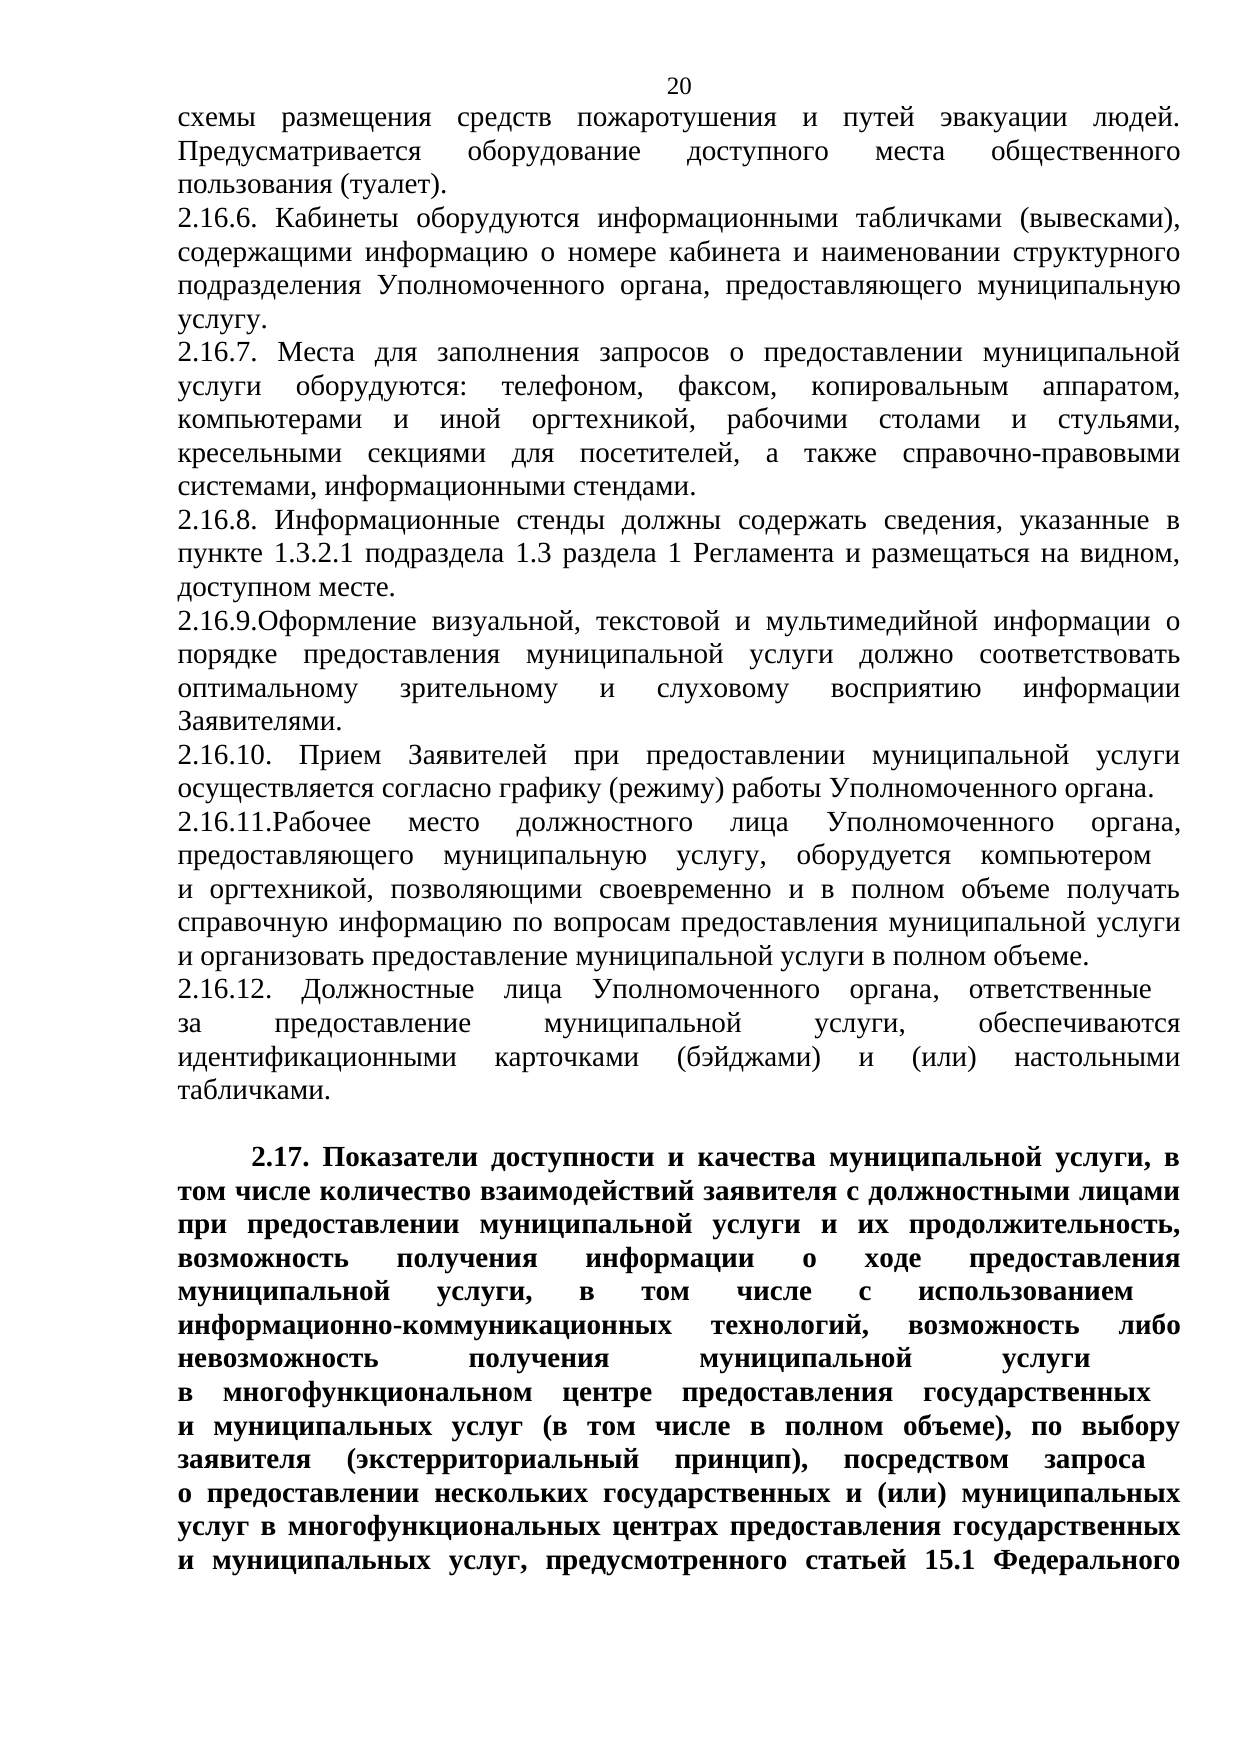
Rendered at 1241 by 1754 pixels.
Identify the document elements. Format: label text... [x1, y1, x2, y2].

text 2.16.12. Должностные лица Уполномоченного органа, ответственные за предоставление муниципальной услуги, обеспечиваются идентификационными карточками (бэйджами) и (или) настольными табличками. [177, 972, 1181, 1106]
text 2.16.10. Прием Заявителей при предоставлении муниципальной услуги осуществляется согласно графику (режиму) работы Уполномоченного органа. [177, 737, 1181, 804]
text 2.16.7. Места для заполнения запросов о предоставлении муниципальной услуги оборудуются: телефоном, факсом, копировальным аппаратом, компьютерами и иной оргтехникой, рабочими столами и стульями, кресельными секциями для посетителей, а также справочно-правовыми системами, информационными стендами. [177, 334, 1181, 502]
text 2.16.6. Кабинеты оборудуются информационными табличками (вывесками), содержащими информацию о номере кабинета и наименовании структурного подразделения Уполномоченного органа, предоставляющего муниципальную услугу. [177, 200, 1181, 334]
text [177, 99, 1181, 200]
text 2.16.9.Оформление визуальной, текстовой и мультимедийной информации о порядке предоставления муниципальной услуги должно соответствовать оптимальному зрительному и слуховому восприятию информации Заявителями. [177, 603, 1181, 737]
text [177, 1139, 1181, 1575]
text 2.16.11.Рабочее место должностного лица Уполномоченного органа, предоставляющего муниципальную услугу, оборудуется компьютером и оргтехникой, позволяющими своевременно и в полном объеме получать справочную информацию по вопросам предоставления муниципальной услуги и организовать предоставление муниципальной услуги в полном объеме. [177, 804, 1181, 972]
text 2.16.8. Информационные стенды должны содержать сведения, указанные в пункте 1.3.2.1 подраздела 1.3 раздела 1 Регламента и размещаться на видном, доступном месте. [177, 502, 1181, 603]
